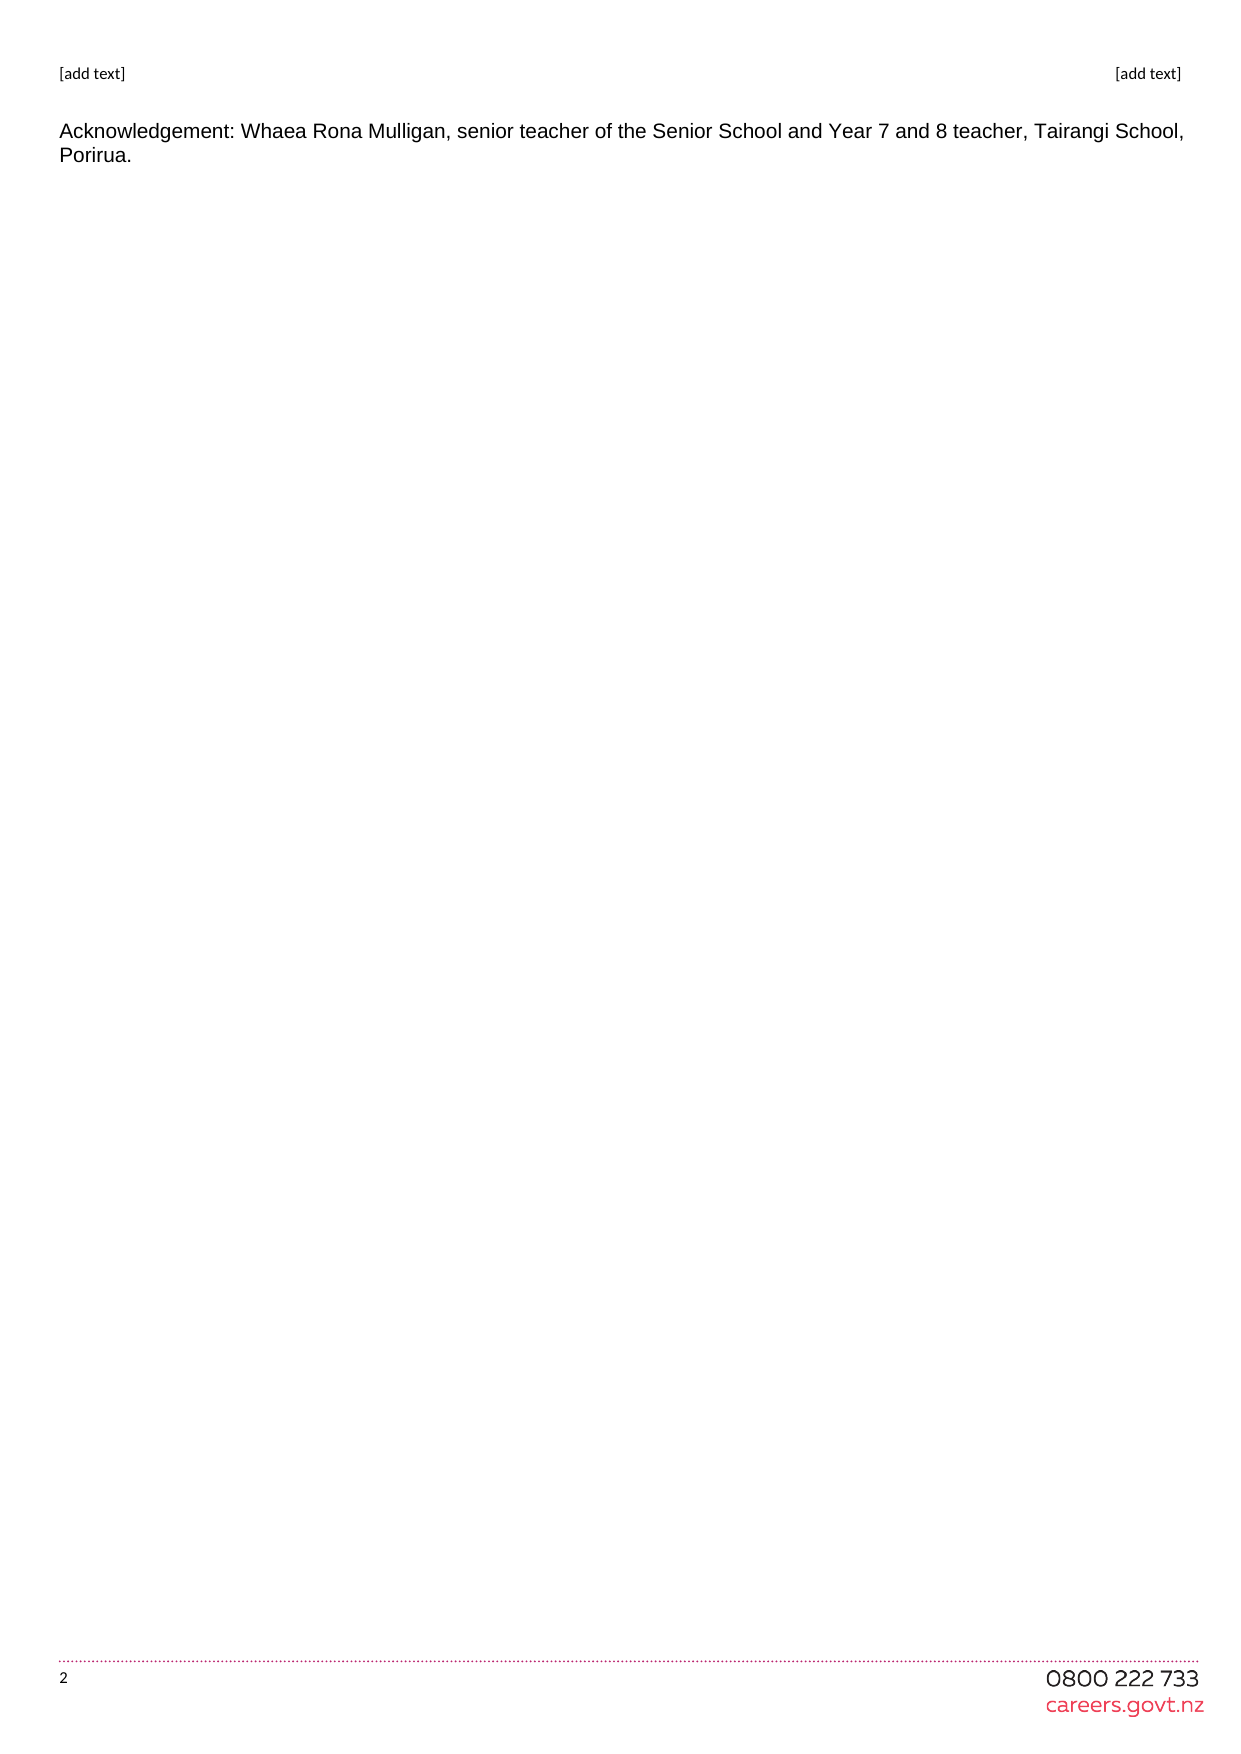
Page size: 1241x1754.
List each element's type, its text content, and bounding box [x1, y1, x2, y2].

picture [1046, 1670, 1204, 1717]
text Acknowledgement: Whaea Rona Mulligan, senior teacher of the Senior School and Year 7 and 8 teacher, Tairangi School, Porirua. [59, 119, 1196, 167]
